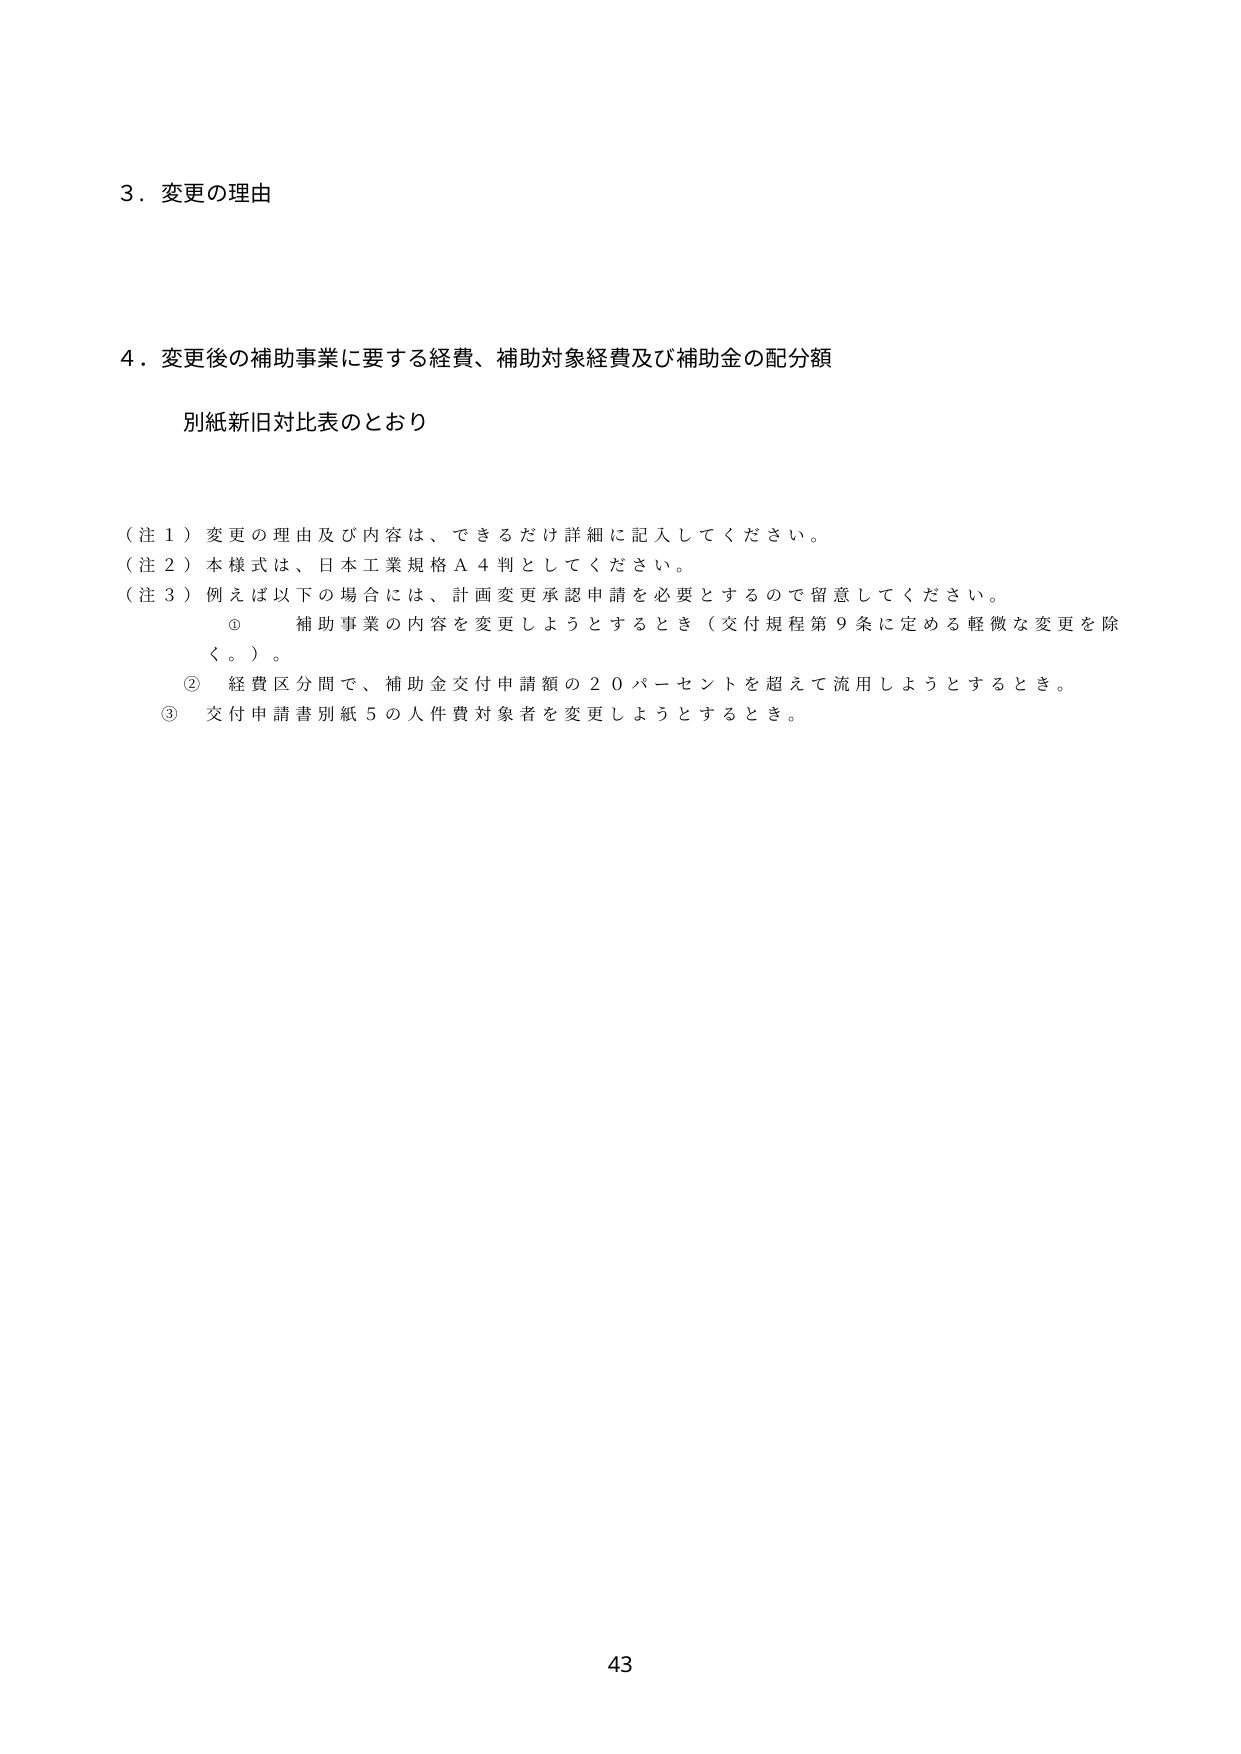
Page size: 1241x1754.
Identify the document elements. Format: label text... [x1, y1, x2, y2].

text ３. 変更の理由 [116, 162, 1124, 222]
list 補助事業の内容を変更しようとするとき（交付規程第９条に定める軽微な変更を除く。）。 [204, 609, 1124, 668]
text ４．変更後の補助事業に要する経費、補助対象経費及び補助金の配分額 [116, 327, 1124, 386]
text （注１）変更の理由及び内容は、できるだけ詳細に記入してください。 [116, 519, 1124, 549]
text 別紙新旧対比表のとおり [116, 391, 1124, 451]
text （注２）本様式は、日本工業規格Ａ４判としてください。 [116, 549, 1124, 579]
text ③ 交付申請書別紙５の人件費対象者を変更しようとするとき。 [133, 698, 1124, 728]
list ② 経費区分間で、補助金交付申請額の２０パーセントを超えて流用しようとするとき。 [134, 668, 1124, 698]
text （注３）例えば以下の場合には、計画変更承認申請を必要とするので留意してください。 [116, 579, 1124, 609]
